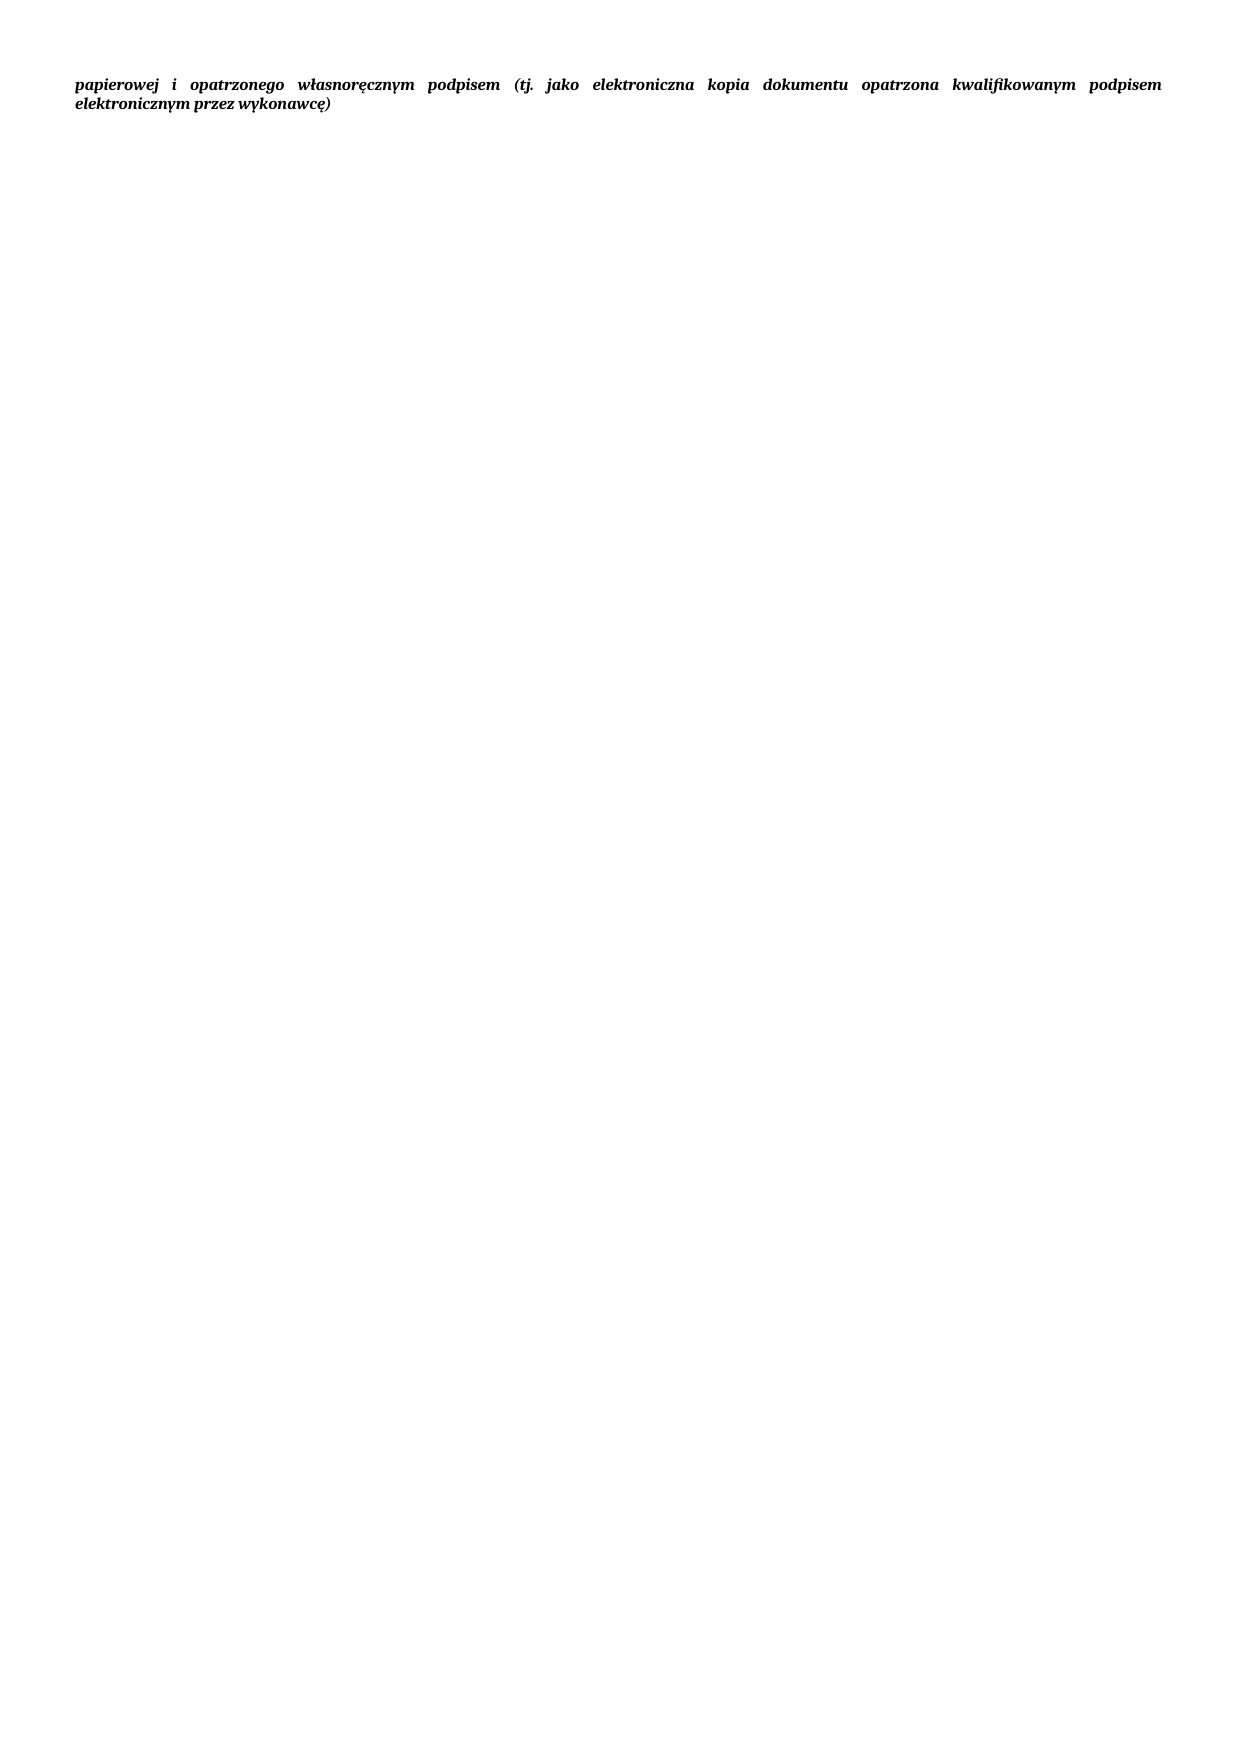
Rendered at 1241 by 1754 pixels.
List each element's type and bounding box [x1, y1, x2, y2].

text [75, 75, 1165, 113]
